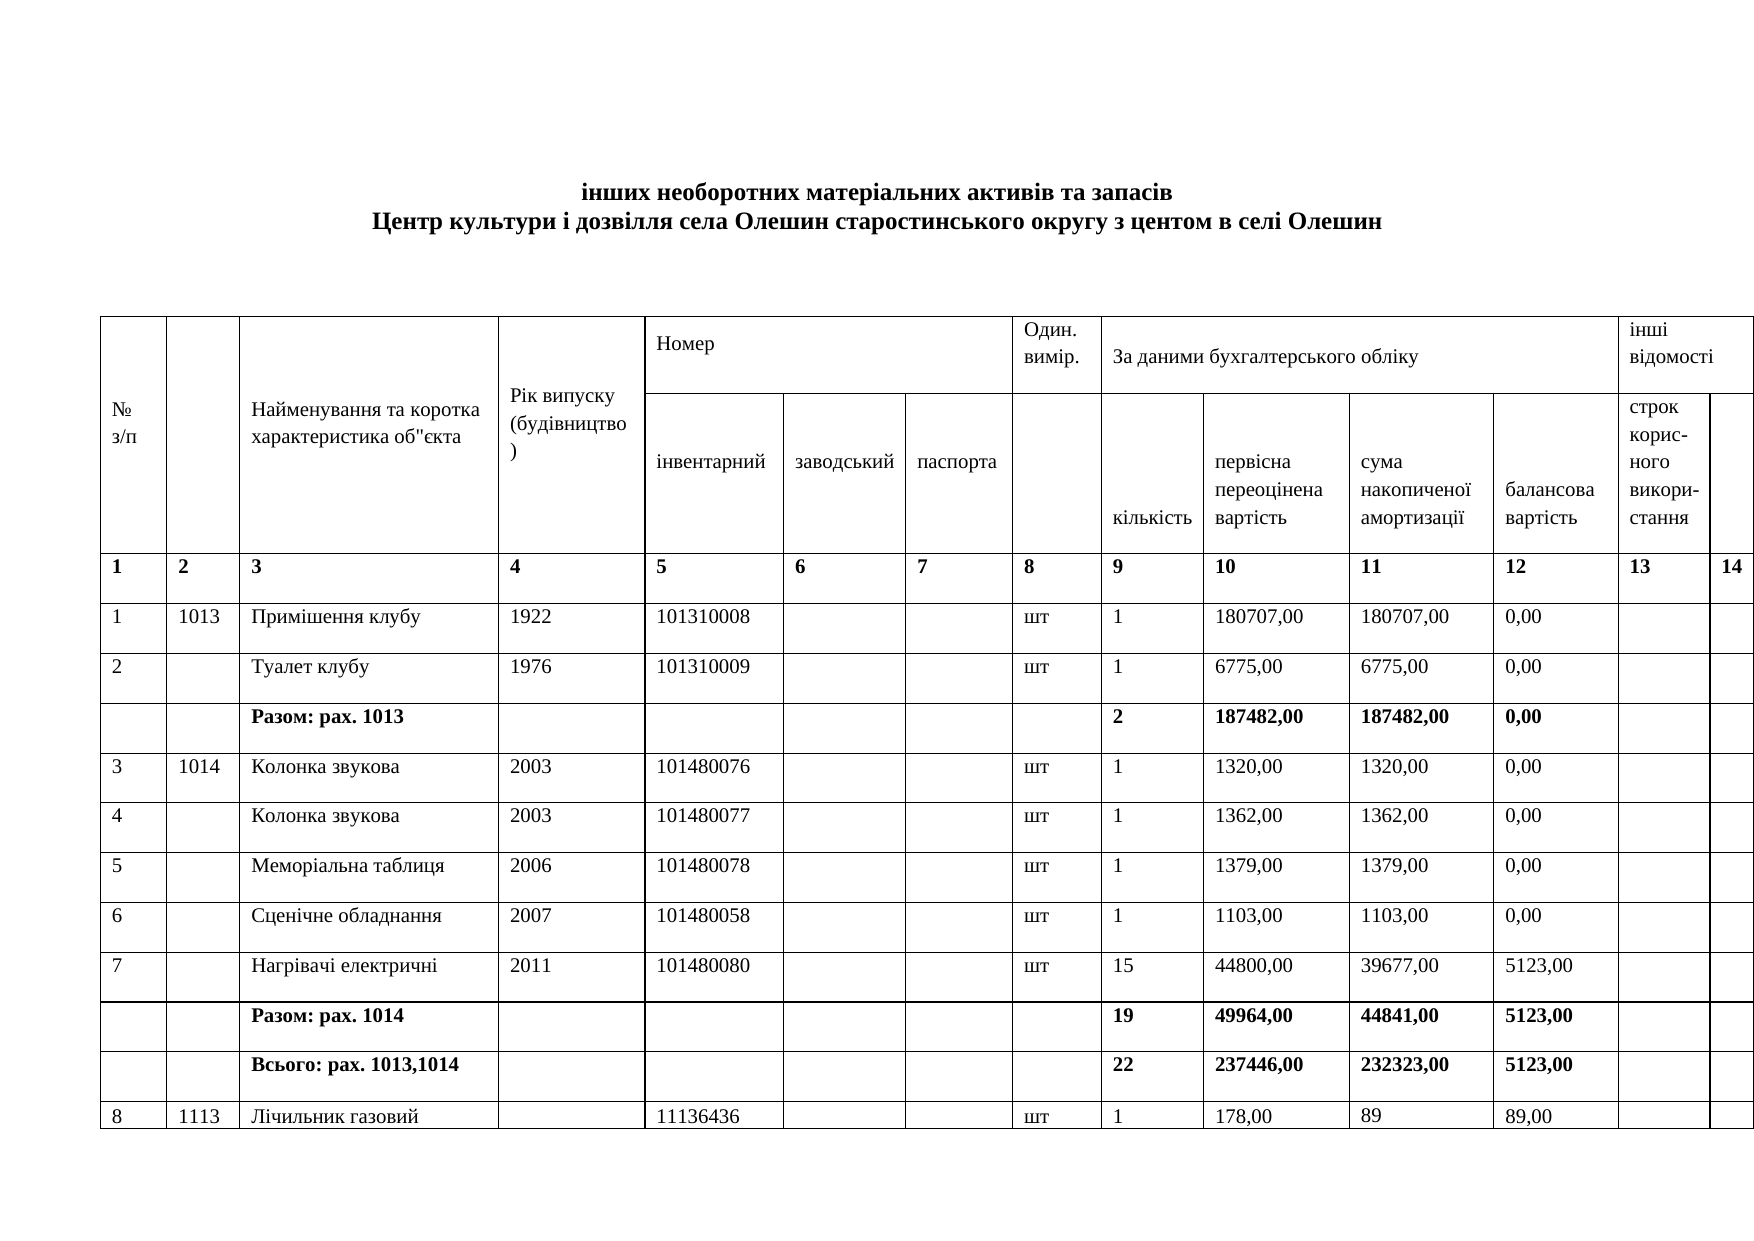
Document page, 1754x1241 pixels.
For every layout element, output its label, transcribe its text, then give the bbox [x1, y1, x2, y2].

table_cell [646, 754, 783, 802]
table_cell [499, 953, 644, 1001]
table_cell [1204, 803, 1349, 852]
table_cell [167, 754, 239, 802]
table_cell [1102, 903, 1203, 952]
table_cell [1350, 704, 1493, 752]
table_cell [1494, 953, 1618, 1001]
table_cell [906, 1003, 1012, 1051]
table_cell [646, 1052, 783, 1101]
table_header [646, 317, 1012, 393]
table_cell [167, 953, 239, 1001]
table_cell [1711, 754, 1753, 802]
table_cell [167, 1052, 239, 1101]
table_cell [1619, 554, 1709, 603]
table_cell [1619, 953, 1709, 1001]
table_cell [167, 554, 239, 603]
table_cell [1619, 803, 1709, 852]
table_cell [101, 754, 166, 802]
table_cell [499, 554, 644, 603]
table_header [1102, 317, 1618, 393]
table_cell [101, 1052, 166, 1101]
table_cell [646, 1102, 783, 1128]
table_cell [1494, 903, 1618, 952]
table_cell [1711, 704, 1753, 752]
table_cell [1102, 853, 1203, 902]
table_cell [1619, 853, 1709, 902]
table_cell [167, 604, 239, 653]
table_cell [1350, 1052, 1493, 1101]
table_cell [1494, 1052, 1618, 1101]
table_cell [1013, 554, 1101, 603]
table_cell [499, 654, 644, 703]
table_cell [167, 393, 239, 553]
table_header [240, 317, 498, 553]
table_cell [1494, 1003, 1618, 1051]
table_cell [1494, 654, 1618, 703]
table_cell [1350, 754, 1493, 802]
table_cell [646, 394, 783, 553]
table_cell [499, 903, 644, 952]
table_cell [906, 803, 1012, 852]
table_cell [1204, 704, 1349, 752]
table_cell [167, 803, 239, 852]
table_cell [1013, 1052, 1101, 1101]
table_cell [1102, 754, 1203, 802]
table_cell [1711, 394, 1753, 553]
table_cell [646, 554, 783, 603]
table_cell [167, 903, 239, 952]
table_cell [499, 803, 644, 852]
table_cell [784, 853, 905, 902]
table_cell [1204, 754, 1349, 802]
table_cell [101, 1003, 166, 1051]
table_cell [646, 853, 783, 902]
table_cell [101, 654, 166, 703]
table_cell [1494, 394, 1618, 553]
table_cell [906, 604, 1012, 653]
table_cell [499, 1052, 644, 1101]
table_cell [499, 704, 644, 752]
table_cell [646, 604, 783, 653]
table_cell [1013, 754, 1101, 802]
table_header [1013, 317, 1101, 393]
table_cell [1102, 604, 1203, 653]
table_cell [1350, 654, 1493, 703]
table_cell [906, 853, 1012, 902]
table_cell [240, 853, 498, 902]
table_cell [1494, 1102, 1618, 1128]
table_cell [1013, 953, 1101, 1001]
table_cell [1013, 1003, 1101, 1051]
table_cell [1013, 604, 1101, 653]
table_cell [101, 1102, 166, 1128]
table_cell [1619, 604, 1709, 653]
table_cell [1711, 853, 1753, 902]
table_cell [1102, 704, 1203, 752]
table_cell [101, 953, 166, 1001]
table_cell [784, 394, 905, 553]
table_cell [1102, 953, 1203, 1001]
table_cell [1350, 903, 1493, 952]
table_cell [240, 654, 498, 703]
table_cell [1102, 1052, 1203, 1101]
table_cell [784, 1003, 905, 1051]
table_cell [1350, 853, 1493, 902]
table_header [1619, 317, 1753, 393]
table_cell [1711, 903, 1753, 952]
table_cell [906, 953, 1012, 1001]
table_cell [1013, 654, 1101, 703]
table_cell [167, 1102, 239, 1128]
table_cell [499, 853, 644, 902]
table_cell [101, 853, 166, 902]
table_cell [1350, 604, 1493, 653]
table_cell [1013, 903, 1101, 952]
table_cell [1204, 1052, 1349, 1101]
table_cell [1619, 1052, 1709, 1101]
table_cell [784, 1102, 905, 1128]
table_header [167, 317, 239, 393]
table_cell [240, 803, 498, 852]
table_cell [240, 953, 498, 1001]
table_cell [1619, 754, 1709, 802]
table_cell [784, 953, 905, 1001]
text інших необоротних матеріальних активів та запасів [118, 177, 1636, 206]
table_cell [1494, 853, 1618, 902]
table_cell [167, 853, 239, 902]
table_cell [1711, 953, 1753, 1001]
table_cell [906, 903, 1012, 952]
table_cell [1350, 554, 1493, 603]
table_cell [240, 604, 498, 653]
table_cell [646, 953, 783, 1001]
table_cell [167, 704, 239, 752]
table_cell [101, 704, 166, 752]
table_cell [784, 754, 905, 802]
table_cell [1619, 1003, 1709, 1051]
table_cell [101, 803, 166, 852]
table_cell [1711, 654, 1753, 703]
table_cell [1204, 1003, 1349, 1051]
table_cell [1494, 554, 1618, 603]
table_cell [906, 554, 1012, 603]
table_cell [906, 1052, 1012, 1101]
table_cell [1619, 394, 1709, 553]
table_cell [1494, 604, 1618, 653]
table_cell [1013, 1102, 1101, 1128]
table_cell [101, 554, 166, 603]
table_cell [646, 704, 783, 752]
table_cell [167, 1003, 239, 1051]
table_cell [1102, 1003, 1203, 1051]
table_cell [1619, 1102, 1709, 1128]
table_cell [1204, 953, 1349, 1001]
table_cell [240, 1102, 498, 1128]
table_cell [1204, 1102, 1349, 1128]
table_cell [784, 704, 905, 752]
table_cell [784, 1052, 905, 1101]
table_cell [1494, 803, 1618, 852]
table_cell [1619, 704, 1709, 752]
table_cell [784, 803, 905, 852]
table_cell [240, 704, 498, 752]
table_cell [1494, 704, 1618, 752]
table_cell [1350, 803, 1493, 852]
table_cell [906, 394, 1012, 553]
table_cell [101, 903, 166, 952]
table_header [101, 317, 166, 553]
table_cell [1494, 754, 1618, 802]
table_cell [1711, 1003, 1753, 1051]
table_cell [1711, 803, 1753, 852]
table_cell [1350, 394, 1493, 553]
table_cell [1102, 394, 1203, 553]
text Центр культури і дозвілля села Олешин старостинського округу з центом в селі Олешин [118, 206, 1636, 235]
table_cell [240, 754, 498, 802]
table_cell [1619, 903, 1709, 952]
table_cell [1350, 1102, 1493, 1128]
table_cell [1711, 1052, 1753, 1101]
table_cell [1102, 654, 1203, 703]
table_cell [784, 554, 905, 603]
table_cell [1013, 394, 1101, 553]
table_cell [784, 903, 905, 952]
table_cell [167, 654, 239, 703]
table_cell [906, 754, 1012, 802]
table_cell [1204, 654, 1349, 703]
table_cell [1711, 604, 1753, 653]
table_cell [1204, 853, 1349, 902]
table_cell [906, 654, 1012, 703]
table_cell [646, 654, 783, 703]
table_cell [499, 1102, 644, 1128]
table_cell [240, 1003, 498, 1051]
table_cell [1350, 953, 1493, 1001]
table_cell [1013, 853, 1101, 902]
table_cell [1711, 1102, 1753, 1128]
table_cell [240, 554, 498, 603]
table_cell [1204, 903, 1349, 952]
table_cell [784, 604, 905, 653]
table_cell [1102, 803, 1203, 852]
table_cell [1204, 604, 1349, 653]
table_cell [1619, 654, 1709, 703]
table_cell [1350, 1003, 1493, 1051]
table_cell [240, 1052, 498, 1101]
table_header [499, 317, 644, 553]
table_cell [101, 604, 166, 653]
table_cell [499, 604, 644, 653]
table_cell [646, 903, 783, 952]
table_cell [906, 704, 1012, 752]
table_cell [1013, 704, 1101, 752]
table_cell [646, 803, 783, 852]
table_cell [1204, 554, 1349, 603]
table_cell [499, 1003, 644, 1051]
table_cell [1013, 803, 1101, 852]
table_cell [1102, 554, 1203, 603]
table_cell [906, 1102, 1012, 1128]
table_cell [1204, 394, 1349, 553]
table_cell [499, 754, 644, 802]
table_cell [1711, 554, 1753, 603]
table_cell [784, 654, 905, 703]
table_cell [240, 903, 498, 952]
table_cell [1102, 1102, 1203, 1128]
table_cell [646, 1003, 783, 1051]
